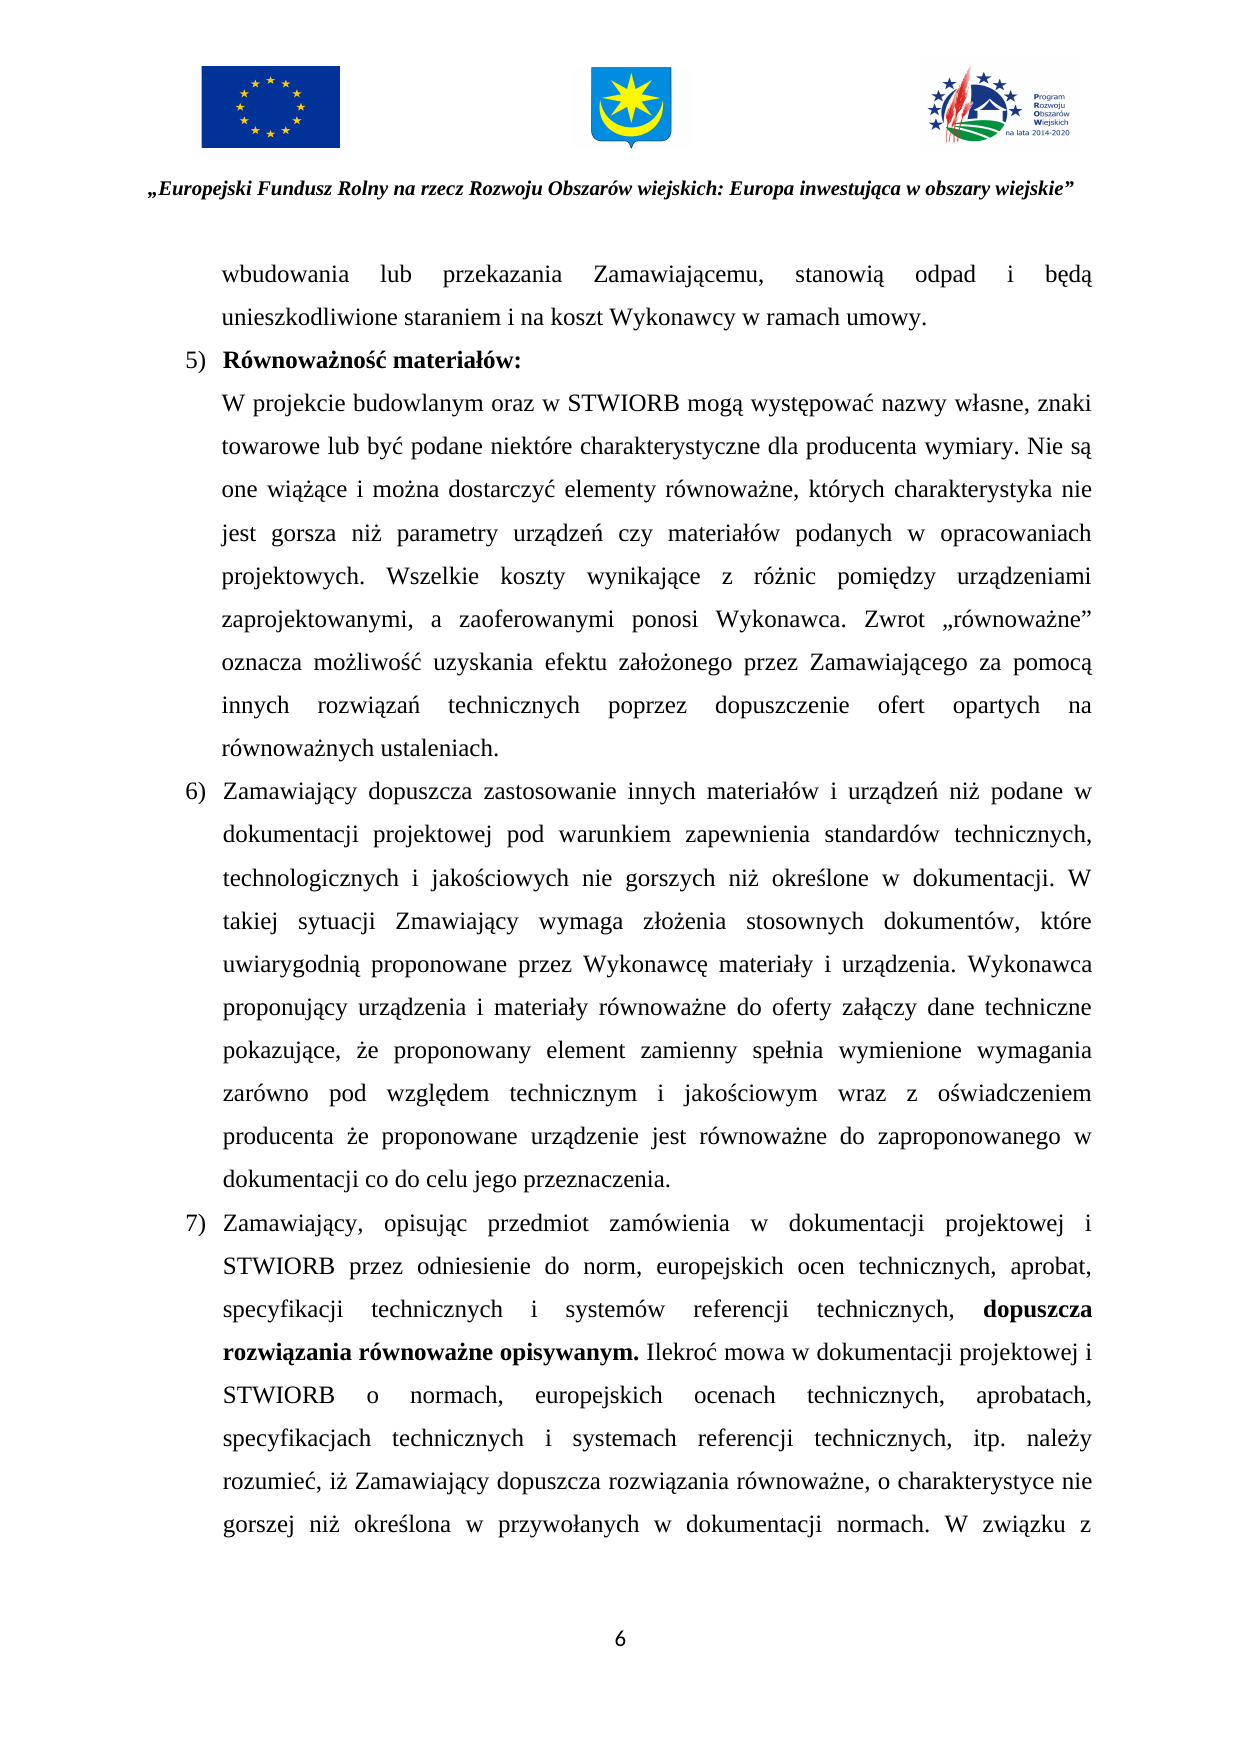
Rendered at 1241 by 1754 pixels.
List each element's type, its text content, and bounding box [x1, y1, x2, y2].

picture [921, 60, 1081, 150]
picture [570, 67, 694, 149]
list Zamawiający dopuszcza zastosowanie innych materiałów i urządzeń niż podane w dokumentacji projektowej pod warunkiem zapewnienia standardów technicznych, technologicznych i jakościowych nie gorszych niż określone w dokumentacji. W takiej sytuacji Zmawiający wymaga złożenia stosownych dokumentów, które uwiarygodnią proponowane przez Wykonawcę materiały i urządzenia. Wykonawca proponujący urządzenia i materiały równoważne do oferty załączy dane techniczne pokazujące, że proponowany element zamienny spełnia wymienione wymagania zarówno pod względem technicznym i jakościowym wraz z oświadczeniem producenta że proponowane urządzenie jest równoważne do zaproponowanego w dokumentacji co do celu jego przeznaczenia. [185, 776, 1093, 1193]
text W projekcie budowlanym oraz w STWIORB mogą występować nazwy własne, znaki towarowe lub być podane niektóre charakterystyczne dla producenta wymiary. Nie są one wiążące i można dostarczyć elementy równoważne, których charakterystyka nie jest gorsza niż parametry urządzeń czy materiałów podanych w opracowaniach projektowych. Wszelkie koszty wynikające z różnic pomiędzy urządzeniami zaprojektowanymi, a zaoferowanymi ponosi Wykonawca. Zwrot „równoważne” oznacza możliwość uzyskania efektu założonego przez Zamawiającego za pomocą innych rozwiązań technicznych poprzez dopuszczenie ofert opartych na równoważnych ustaleniach. [221, 388, 1093, 762]
list Równoważność materiałów: [185, 345, 1093, 374]
picture [201, 66, 340, 148]
